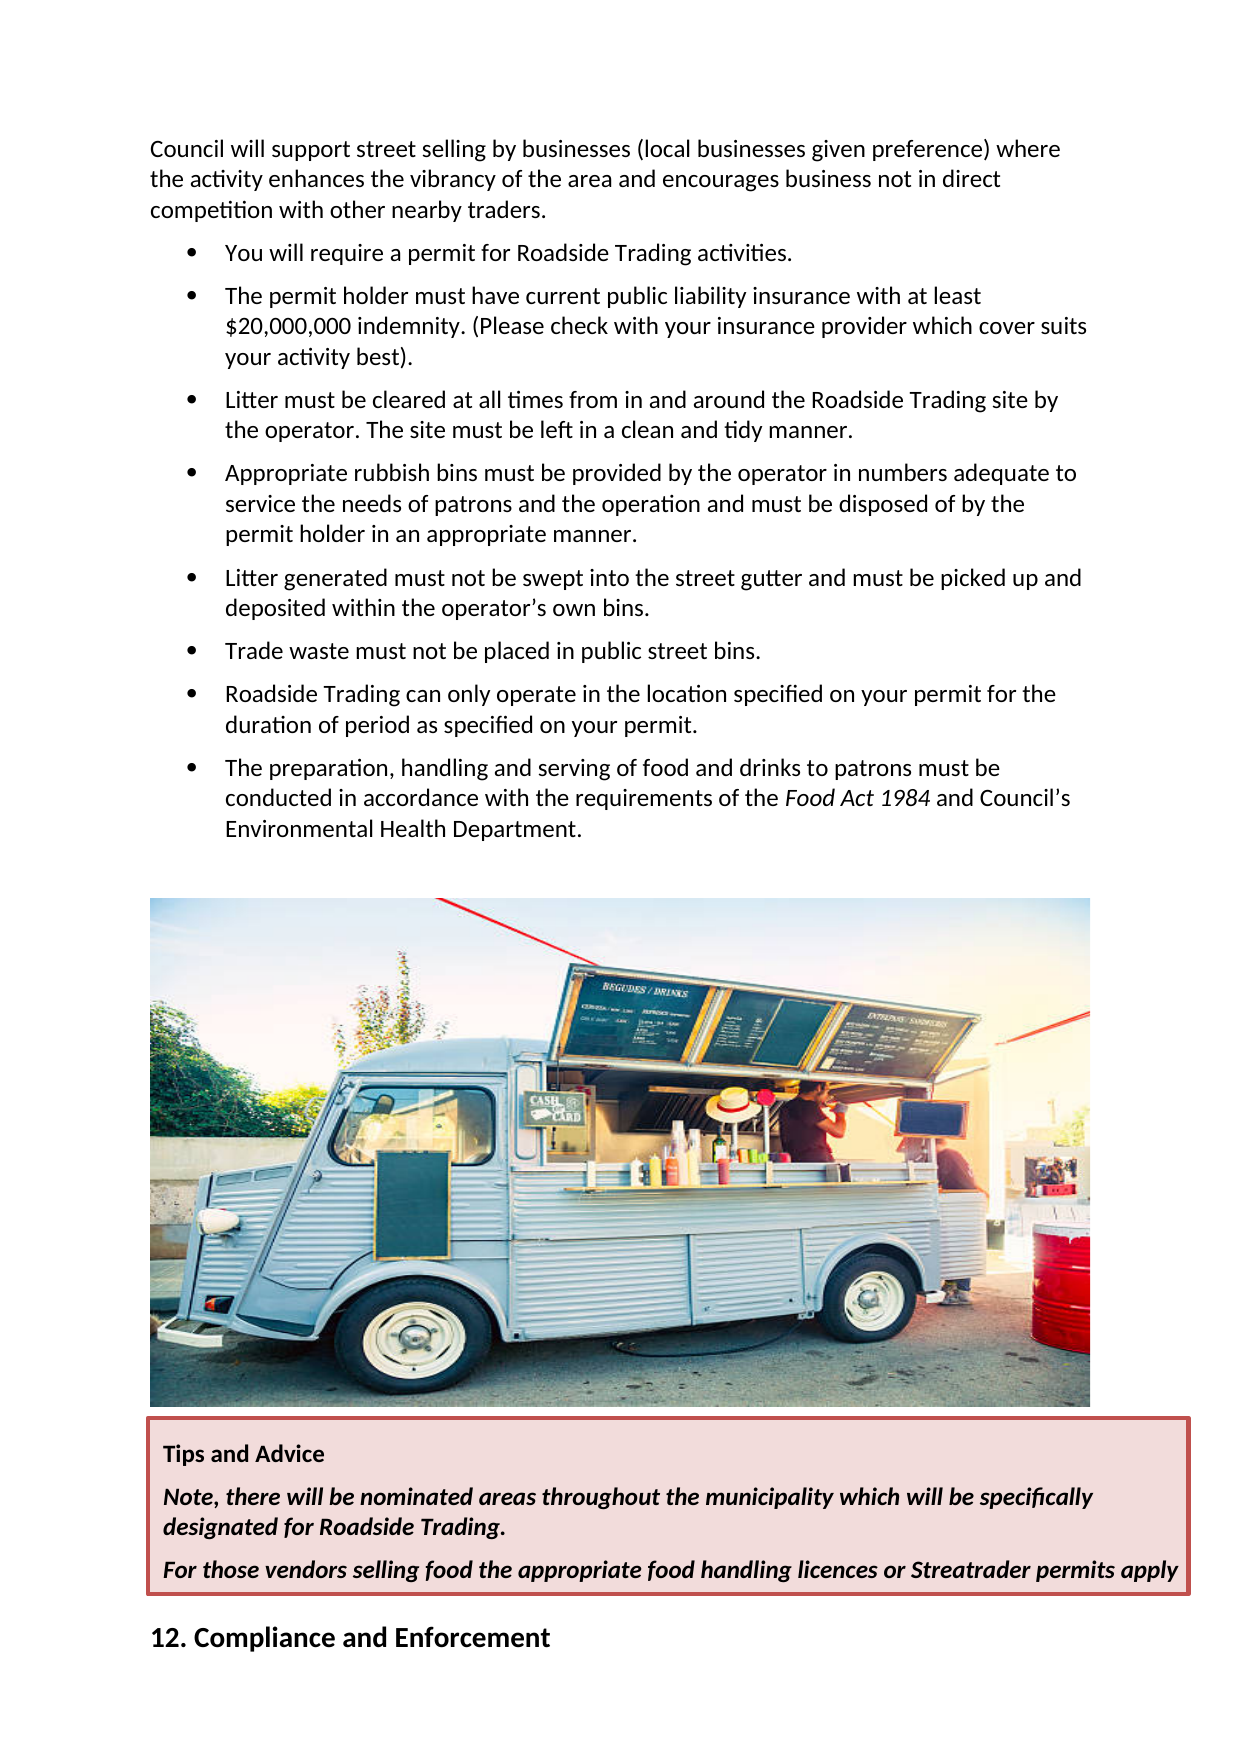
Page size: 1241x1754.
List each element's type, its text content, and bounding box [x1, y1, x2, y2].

text 12. Compliance and Enforcement [150, 1596, 1090, 1655]
list The permit holder must have current public liability insurance with at least $20,000,000 indemnity. (Please check with your insurance provider which cover suits your activity best). [187, 280, 1090, 372]
list The preparation, handling and serving of food and drinks to patrons must be conducted in accordance with the requirements of the Food Act 1984 and Council’s Environmental Health Department. [187, 752, 1090, 843]
list Litter generated must not be swept into the street gutter and must be picked up and deposited within the operator’s own bins. [187, 562, 1090, 623]
list Appropriate rubbish bins must be provided by the operator in numbers adequate to service the needs of patrons and the operation and must be disposed of by the permit holder in an appropriate manner. [187, 458, 1090, 549]
picture [150, 898, 1091, 1407]
list You will require a permit for Roadside Trading activities. [187, 237, 1090, 267]
list Roadside Trading can only operate in the location specified on your permit for the duration of period as specified on your permit. [187, 678, 1090, 739]
text Council will support street selling by businesses (local businesses given preference) where the activity enhances the vibrancy of the area and encourages business not in direct competition with other nearby traders. [150, 133, 1090, 224]
list Trade waste must not be placed in public street bins. [187, 635, 1090, 666]
list Litter must be cleared at all times from in and around the Roadside Trading site by the operator. The site must be left in a clean and tidy manner. [187, 384, 1090, 445]
